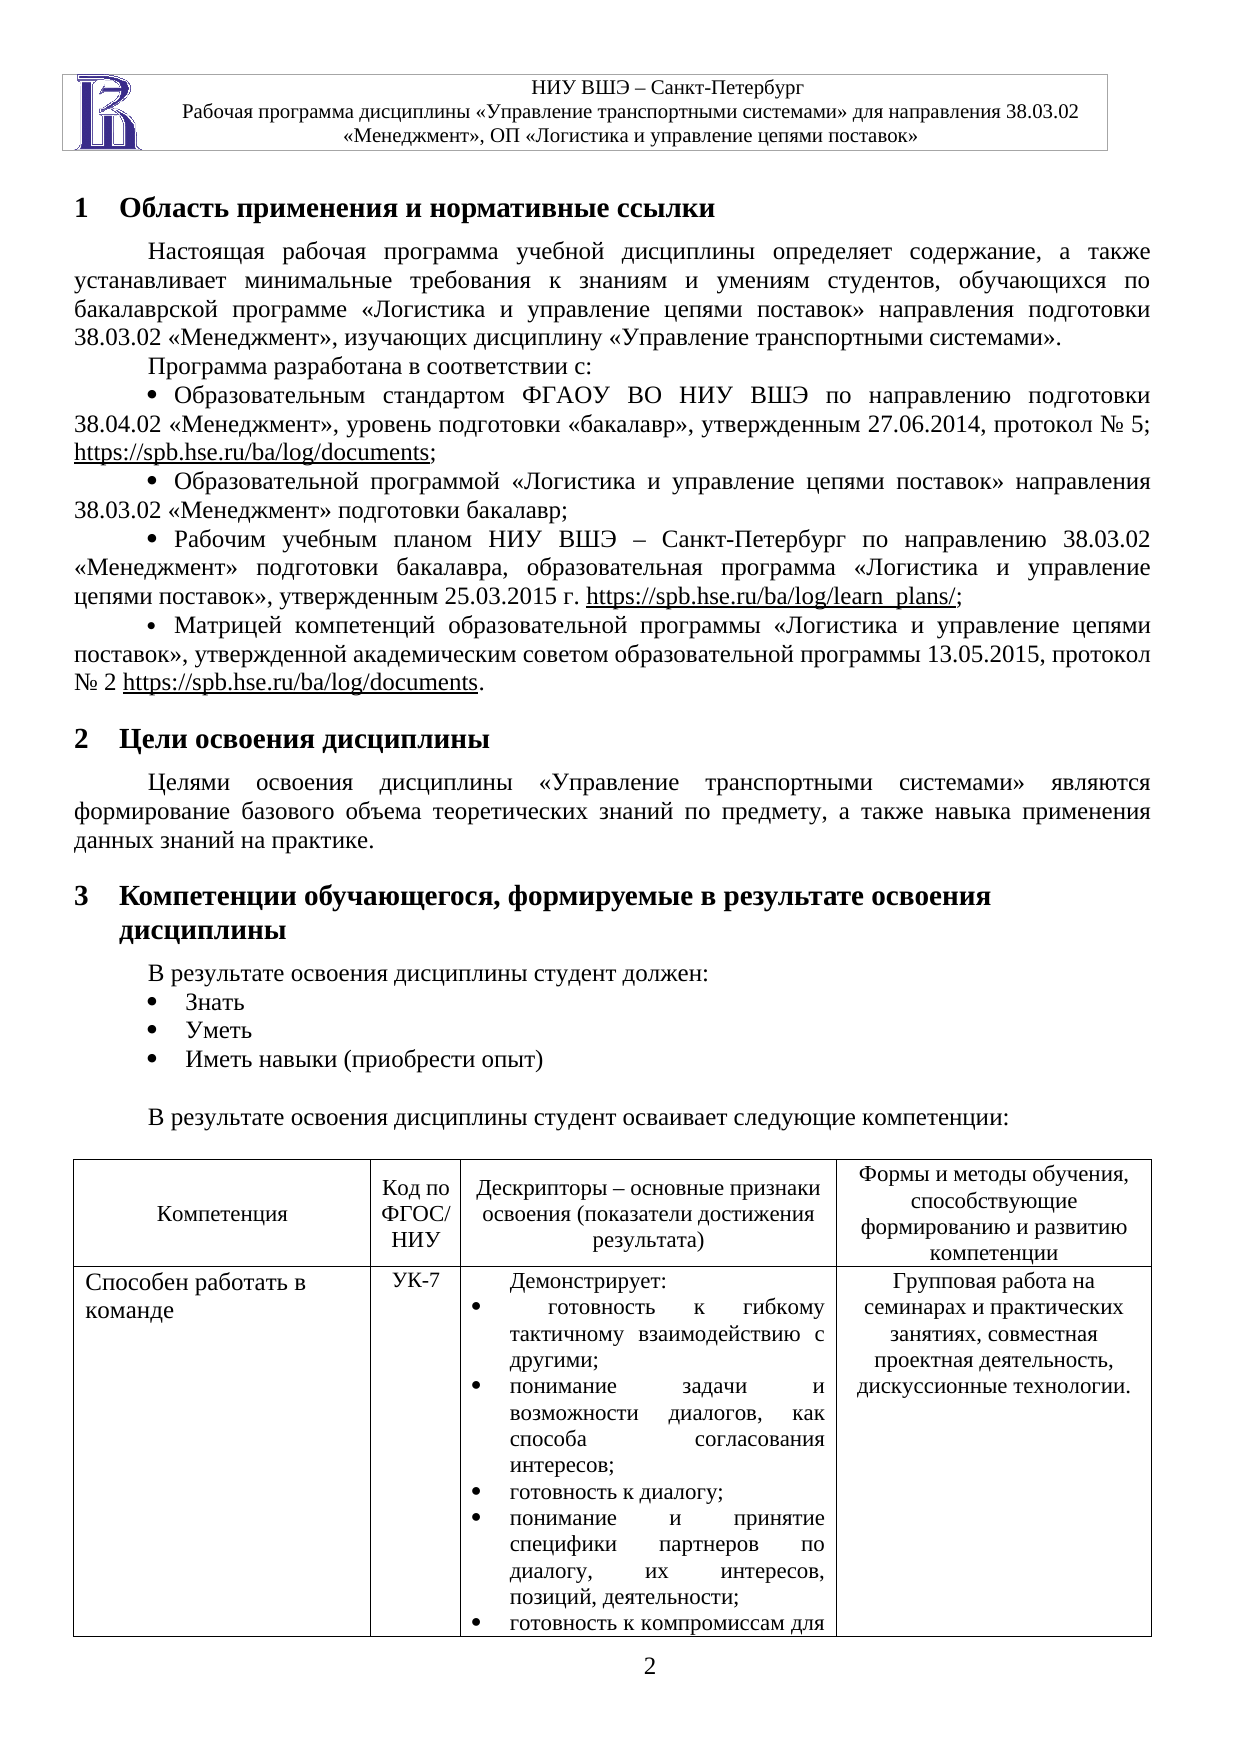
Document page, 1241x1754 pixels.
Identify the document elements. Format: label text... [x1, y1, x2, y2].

text Иметь навыки (приобрести опыт) [148, 1044, 1152, 1073]
table_cell Способен работать в команде [74, 1267, 370, 1636]
subtitle Цели освоения дисциплины [74, 721, 1152, 755]
subtitle Область применения и нормативные ссылки [74, 190, 1152, 224]
text Образовательным стандартом ФГАОУ ВО НИУ ВШЭ по направлению подготовки 38.04.02 «Менеджмент», уровень подготовки «бакалавр», утвержденным 27.06.2014, протокол № 5; https://spb.hse.ru/ba/log/documents; [74, 380, 1152, 466]
text В результате освоения дисциплины студент должен: [74, 958, 1152, 987]
table_cell УК-7 [371, 1267, 460, 1636]
text Целями освоения дисциплины «Управление транспортными системами» являются формирование базового объема теоретических знаний по предмету, а также навыка применения данных знаний на практике. [74, 767, 1152, 853]
picture [73, 74, 143, 150]
table_header Компетенция [74, 1160, 370, 1266]
table_cell Групповая работа на семинарах и практических занятиях, совместная проектная деятельность, дискуссионные технологии. [837, 1267, 1151, 1636]
text Образовательной программой «Логистика и управление цепями поставок» направления 38.03.02 «Менеджмент» подготовки бакалавр; [74, 466, 1152, 524]
text Настоящая рабочая программа учебной дисциплины определяет содержание, а также устанавливает минимальные требования к знаниям и умениям студентов, обучающихся по бакалаврской программе «Логистика и управление цепями поставок» направления подготовки 38.03.02 «Менеджмент», изучающих дисциплину «Управление транспортными системами». [74, 236, 1152, 351]
table_header Формы и методы обучения, способствующие формированию и развитию компетенции [837, 1160, 1151, 1266]
subtitle Компетенции обучающегося, формируемые в результате освоения дисциплины [74, 878, 1152, 946]
table_header Дескрипторы – основные признаки освоения (показатели достижения результата) [461, 1160, 836, 1266]
text Матрицей компетенций образовательной программы «Логистика и управление цепями поставок», утвержденной академическим советом образовательной программы 13.05.2015, протокол № 2 https://spb.hse.ru/ba/log/documents. [74, 610, 1152, 696]
text Программа разработана в соответствии с: [74, 351, 1152, 380]
text В результате освоения дисциплины студент осваивает следующие компетенции: [74, 1102, 1152, 1131]
text Знать [148, 987, 1152, 1016]
table_header Код по ФГОС/ НИУ [371, 1160, 460, 1266]
text Рабочим учебным планом НИУ ВШЭ – Санкт-Петербург по направлению 38.03.02 «Менеджмент» подготовки бакалавра, образовательная программа «Логистика и управление цепями поставок», утвержденным 25.03.2015 г. https://spb.hse.ru/ba/log/learn_plans/; [74, 524, 1152, 610]
text Уметь [148, 1016, 1152, 1044]
